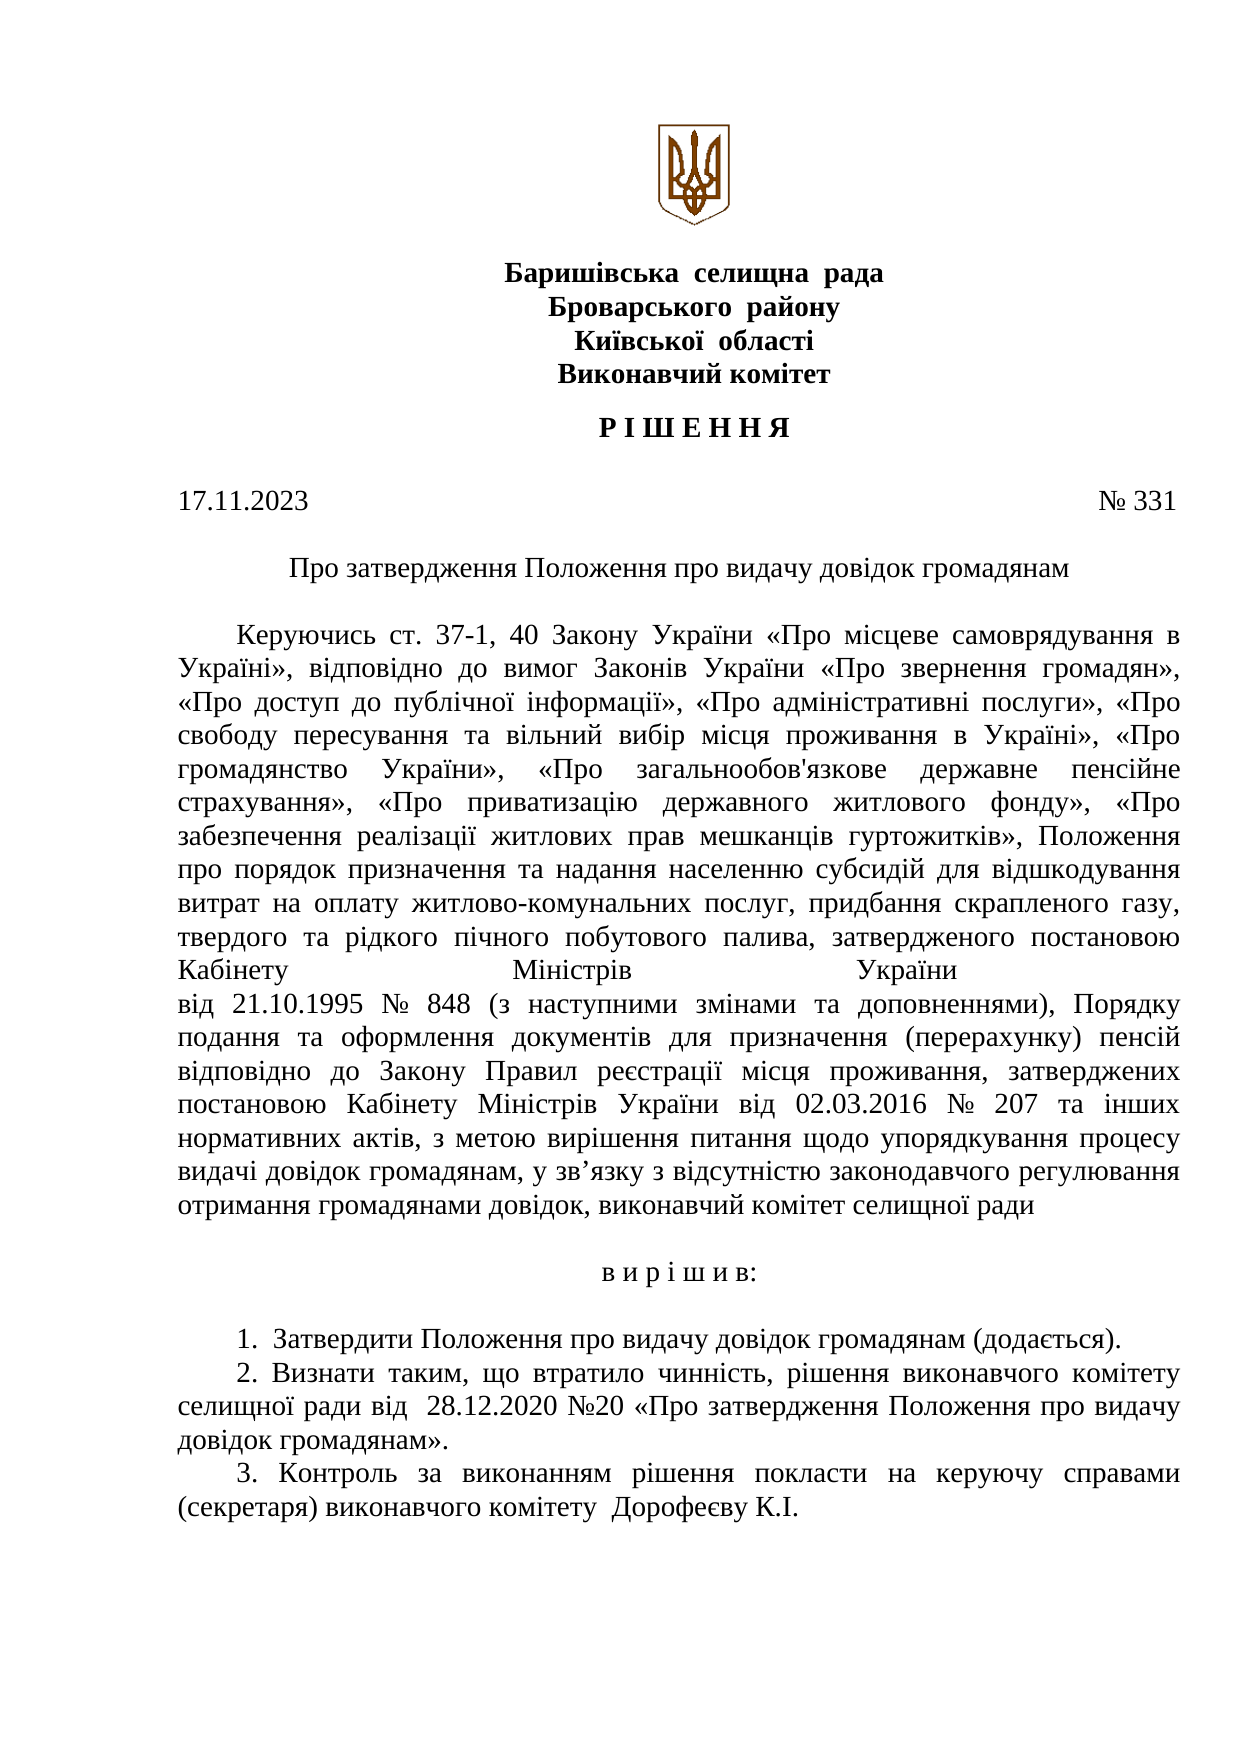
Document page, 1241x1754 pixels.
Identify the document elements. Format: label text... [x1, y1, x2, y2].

text 3. Контроль за виконанням рішення покласти на керуючу справами (секретаря) виконавчого комітету Дорофеєву К.І. [177, 1455, 1181, 1522]
subtitle Р І Ш Е Н Н Я [177, 411, 1211, 444]
text 1. Затвердити Положення про видачу довідок громадянам (додається). [177, 1321, 1181, 1355]
text в и р і ш и в: [177, 1254, 1181, 1288]
text Керуючись ст. 37-1, 40 Закону України «Про місцеве самоврядування в Україні», відповідно до вимог Законів України «Про звернення громадян», «Про доступ до публічної інформації», «Про адміністративні послуги», «Про свободу пересування та вільний вибір місця проживання в Україні», «Про громадянство України», «Про загальнообов'язкове державне пенсійне страхування», «Про приватизацію державного житлового фонду», «Про забезпечення реалізації житлових прав мешканців гуртожитків», Положення про порядок призначення та надання населенню субсидій для відшкодування витрат на оплату житлово-комунальних послуг, придбання скрапленого газу, твердого та рідкого пічного побутового палива, затвердженого постановою Кабінету Міністрів України від 21.10.1995 № 848 (з наступними змінами та доповненнями), Порядку подання та оформлення документів для призначення (перерахунку) пенсій відповідно до Закону Правил реєстрації місця проживання, затверджених постановою Кабінету Міністрів України від 02.03.2016 № 207 та інших нормативних актів, з метою вирішення питання щодо упорядкування процесу видачі довідок громадянам, у зв’язку з відсутністю законодавчого регулювання отримання громадянами довідок, виконавчий комітет селищної ради [177, 617, 1181, 1221]
text 2. Визнати таким, що втратило чинність, рішення виконавчого комітету селищної ради від 28.12.2020 №20 «Про затвердження Положення про видачу довідок громадянам». [177, 1355, 1181, 1455]
text Київської області [177, 323, 1211, 356]
text Виконавчий комітет [177, 356, 1211, 390]
picture [651, 118, 737, 231]
subtitle Броварського району [177, 289, 1211, 323]
text Про затвердження Положення про видачу довідок громадянам [177, 550, 1181, 583]
text 17.11.2023 № 331 [177, 483, 1181, 516]
subtitle Баришівська селищна рада [177, 256, 1211, 289]
